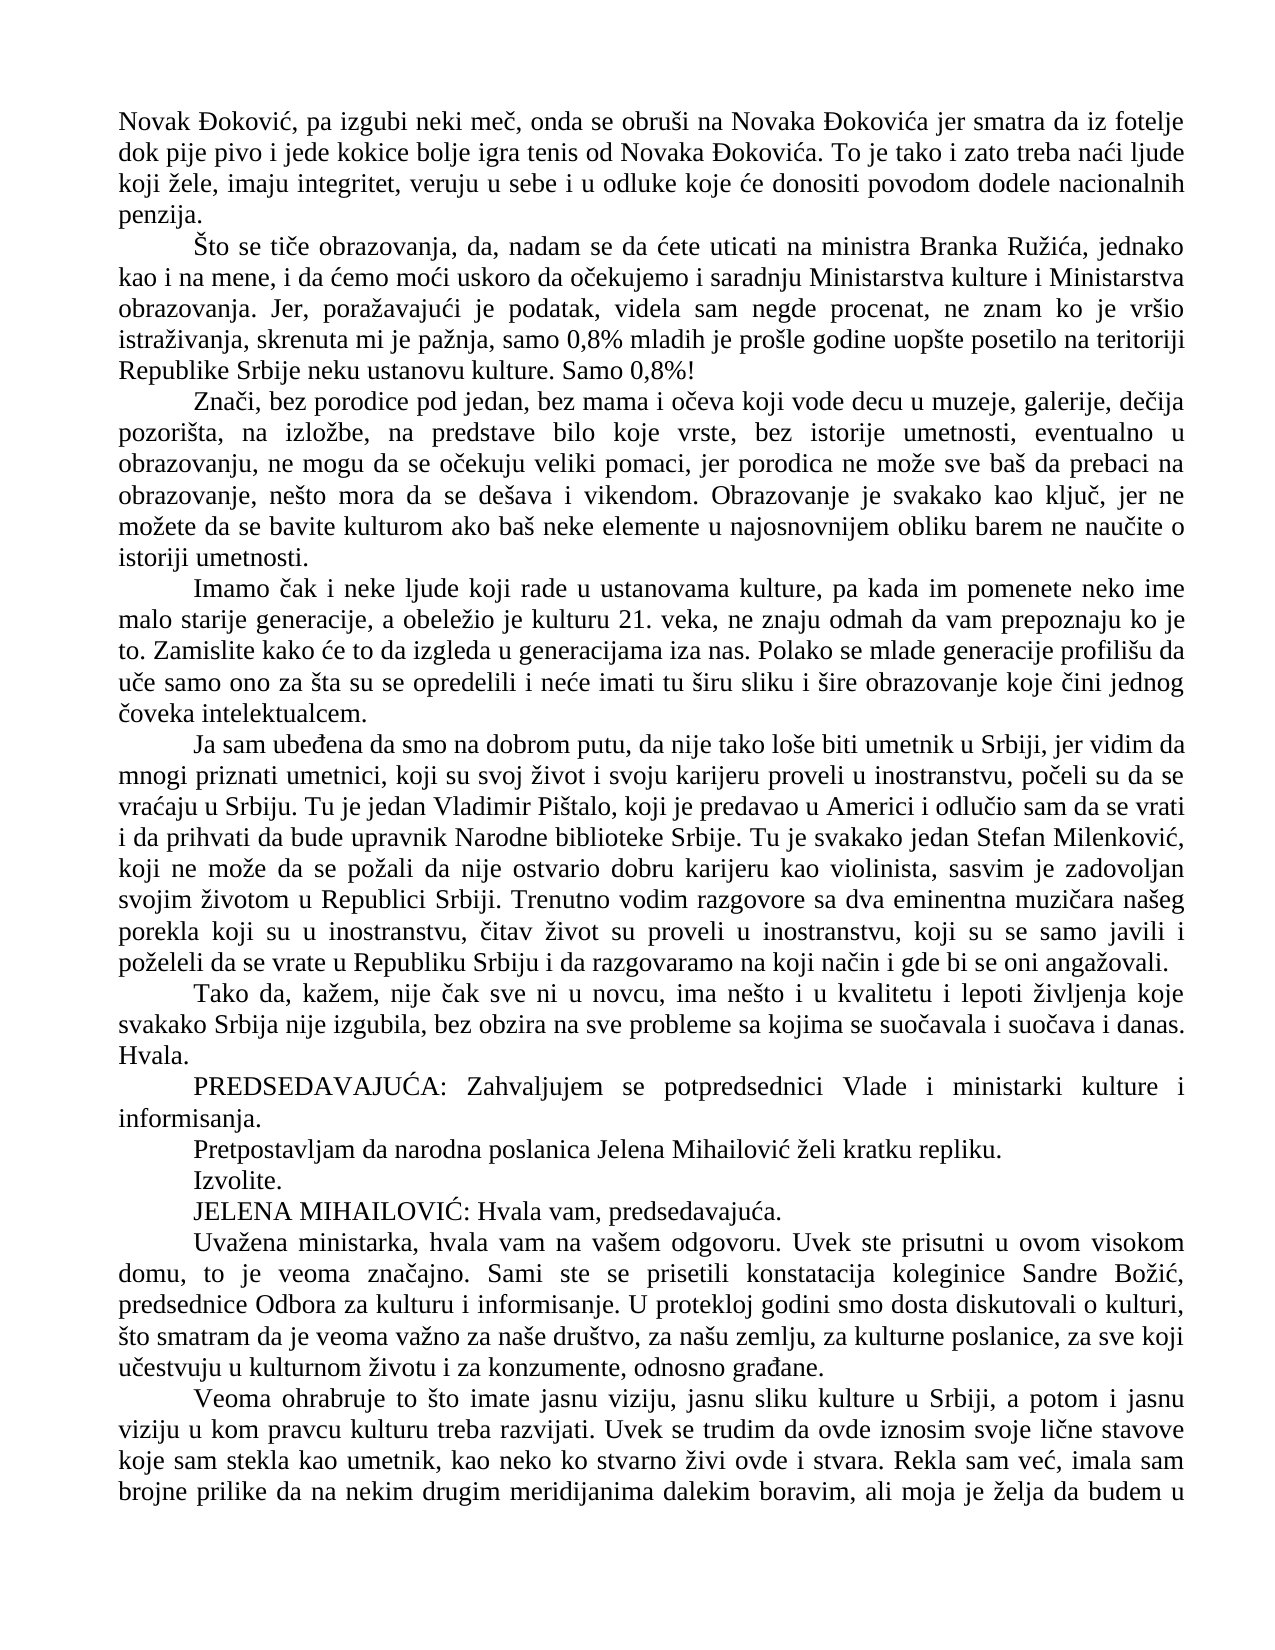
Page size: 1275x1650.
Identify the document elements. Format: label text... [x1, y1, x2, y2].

text PREDSEDAVAJUĆA: Zahvaljujem se potpredsednici Vlade i ministarki kulture i informisanja. [118, 1071, 1186, 1133]
text Uvažena ministarka, hvala vam na vašem odgovoru. Uvek ste prisutni u ovom visokom domu, to je veoma značajno. Sami ste se prisetili konstatacija koleginice Sandre Božić, predsednice Odbora za kulturu i informisanje. U protekloj godini smo dosta diskutovali o kulturi, što smatram da je veoma važno za naše društvo, za našu zemlju, za kulturne poslanice, za sve koji učestvuju u kulturnom životu i za konzumente, odnosno građane. [118, 1226, 1186, 1382]
text Znači, bez porodice pod jedan, bez mama i očeva koji vode decu u muzeje, galerije, dečija pozorišta, na izložbe, na predstave bilo koje vrste, bez istorije umetnosti, eventualno u obrazovanju, ne mogu da se očekuju veliki pomaci, jer porodica ne može sve baš da prebaci na obrazovanje, nešto mora da se dešava i vikendom. Obrazovanje je svakako kao ključ, jer ne možete da se bavite kulturom ako baš neke elemente u najosnovnijem obliku barem ne naučite o istoriji umetnosti. [118, 385, 1186, 572]
text Ja sam ubeđena da smo na dobrom putu, da nije tako loše biti umetnik u Srbiji, jer vidim da mnogi priznati umetnici, koji su svoj život i svoju karijeru proveli u inostranstvu, počeli su da se vraćaju u Srbiju. Tu je jedan Vladimir Pištalo, koji je predavao u Americi i odlučio sam da se vrati i da prihvati da bude upravnik Narodne biblioteke Srbije. Tu je svakako jedan Stefan Milenković, koji ne može da se požali da nije ostvario dobru karijeru kao violinista, sasvim je zadovoljan svojim životom u Republici Srbiji. Trenutno vodim razgovore sa dva eminentna muzičara našeg porekla koji su u inostranstvu, čitav život su proveli u inostranstvu, koji su se samo javili i poželeli da se vrate u Republiku Srbiju i da razgovaramo na koji način i gde bi se oni angažovali. [118, 728, 1186, 977]
text Imamo čak i neke ljude koji rade u ustanovama kulture, pa kada im pomenete neko ime malo starije generacije, a obeležio je kulturu 21. veka, ne znaju odmah da vam prepoznaju ko je to. Zamislite kako će to da izgleda u generacijama iza nas. Polako se mlade generacije profilišu da uče samo ono za šta su se opredelili i neće imati tu širu sliku i šire obrazovanje koje čini jednog čoveka intelektualcem. [118, 572, 1186, 728]
text Pretpostavljam da narodna poslanica Jelena Mihailović želi kratku repliku. [118, 1133, 1186, 1164]
text Što se tiče obrazovanja, da, nadam se da ćete uticati na ministra Branka Ružića, jednako kao i na mene, i da ćemo moći uskoro da očekujemo i saradnju Ministarstva kulture i Ministarstva obrazovanja. Jer, poražavajući je podatak, videla sam negde procenat, ne znam ko je vršio istraživanja, skrenuta mi je pažnja, samo 0,8% mladih je prošle godine uopšte posetilo na teritoriji Republike Srbije neku ustanovu kulture. Samo 0,8%! [118, 229, 1186, 385]
text Tako da, kažem, nije čak sve ni u novcu, ima nešto i u kvalitetu i lepoti življenja koje svakako Srbija nije izgubila, bez obzira na sve probleme sa kojima se suočavala i suočava i danas. Hvala. [118, 977, 1186, 1071]
text JELENA MIHAILOVIĆ: Hvala vam, predsedavajuća. [118, 1195, 1186, 1226]
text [118, 105, 1186, 229]
text Izvolite. [118, 1164, 1186, 1195]
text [118, 1382, 1186, 1507]
